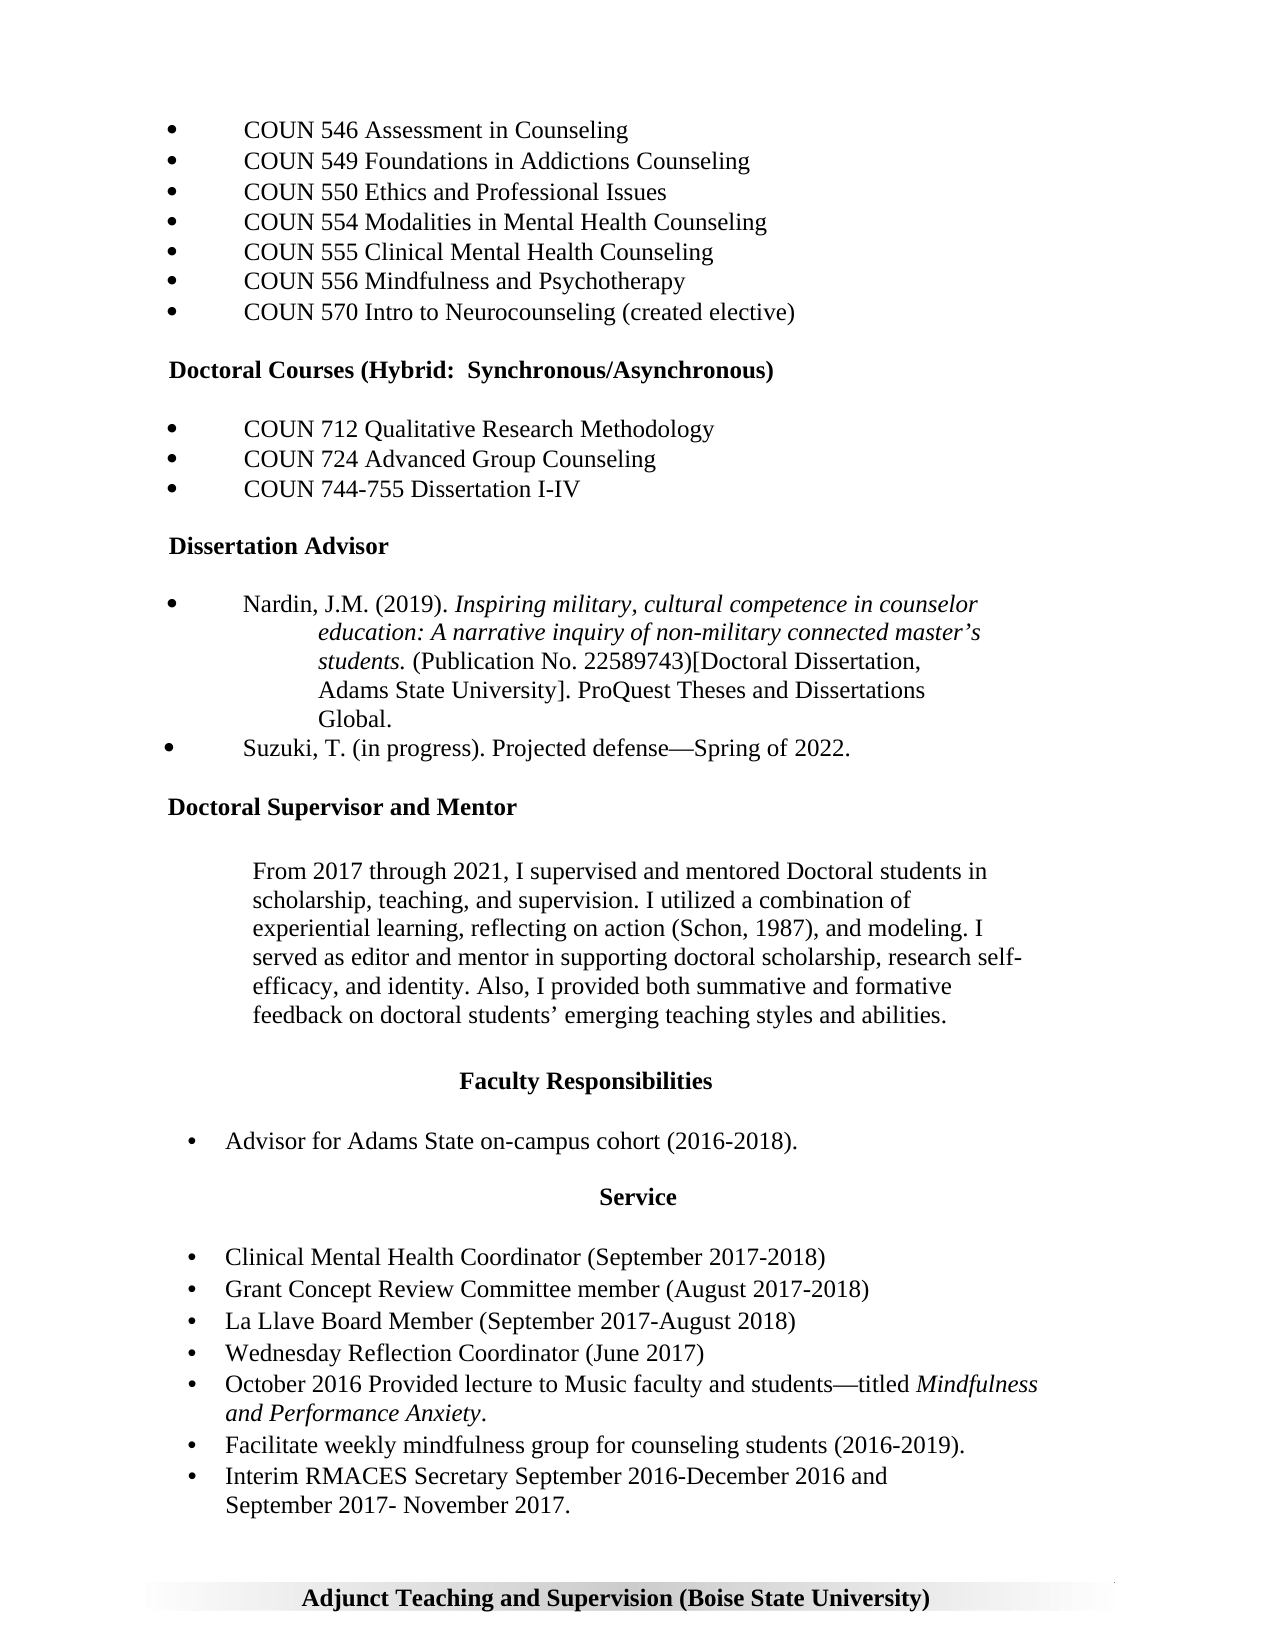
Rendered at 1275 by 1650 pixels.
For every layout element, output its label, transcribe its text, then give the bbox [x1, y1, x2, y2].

list COUN 546 Assessment in Counseling [168, 114, 1169, 145]
list Grant Concept Review Committee member (August 2017-2018) [187, 1274, 1169, 1303]
list COUN 555 Clinical Mental Health Counseling [168, 237, 1169, 265]
list COUN 712 Qualitative Research Methodology [168, 413, 1169, 443]
text From 2017 through 2021, I supervised and mentored Doctoral students in scholarship, teaching, and supervision. I utilized a combination of experiential learning, reflecting on action (Schon, 1987), and modeling. I served as editor and mentor in supporting doctoral scholarship, research self-efficacy, and identity. Also, I provided both summative and formative feedback on doctoral students’ emerging teaching styles and abilities. [252, 856, 1029, 1028]
list Advisor for Adams State on-campus cohort (2016-2018). [187, 1126, 1169, 1154]
list COUN 549 Foundations in Addictions Counseling [168, 145, 1169, 175]
list Suzuki, T. (in progress). Projected defense—Spring of 2022. [164, 732, 1169, 763]
list COUN 570 Intro to Neurocounseling (created elective) [168, 296, 1169, 326]
list COUN 550 Ethics and Professional Issues [168, 176, 1169, 206]
subtitle Faculty Responsibilities [459, 1066, 1169, 1095]
subtitle Doctoral Supervisor and Mentor [168, 792, 1169, 821]
list Wednesday Reflection Coordinator (June 2017) [187, 1338, 1169, 1367]
subtitle Dissertation Advisor [169, 531, 1169, 560]
list Facilitate weekly mindfulness group for counseling students (2016-2019). [187, 1430, 1169, 1459]
list COUN 744-755 Dissertation I-IV [168, 474, 1169, 502]
list Nardin, J.M. (2019). Inspiring military, cultural competence in counselor education: A narrative inquiry of non-military connected master’s students. (Publication No. 22589743)[Doctoral Dissertation, Adams State University]. ProQuest Theses and Dissertations Global. [168, 589, 998, 732]
list Interim RMACES Secretary September 2016-December 2016 and September 2017- November 2017. [188, 1462, 988, 1519]
list Clinical Mental Health Coordinator (September 2017-2018) [187, 1242, 1169, 1271]
list COUN 554 Modalities in Mental Health Counseling [168, 206, 1169, 236]
list COUN 724 Advanced Group Counseling [168, 443, 1169, 474]
subtitle Doctoral Courses (Hybrid: Synchronous/Asynchronous) [169, 355, 1169, 384]
subtitle Service [370, 1182, 906, 1211]
picture [145, 1582, 1115, 1611]
list COUN 556 Mindfulness and Psychotherapy [168, 265, 1169, 296]
list October 2016 Provided lecture to Music faculty and students—titled Mindfulness and Performance Anxiety. [188, 1369, 1082, 1427]
list La Llave Board Member (September 2017-August 2018) [187, 1306, 1169, 1335]
